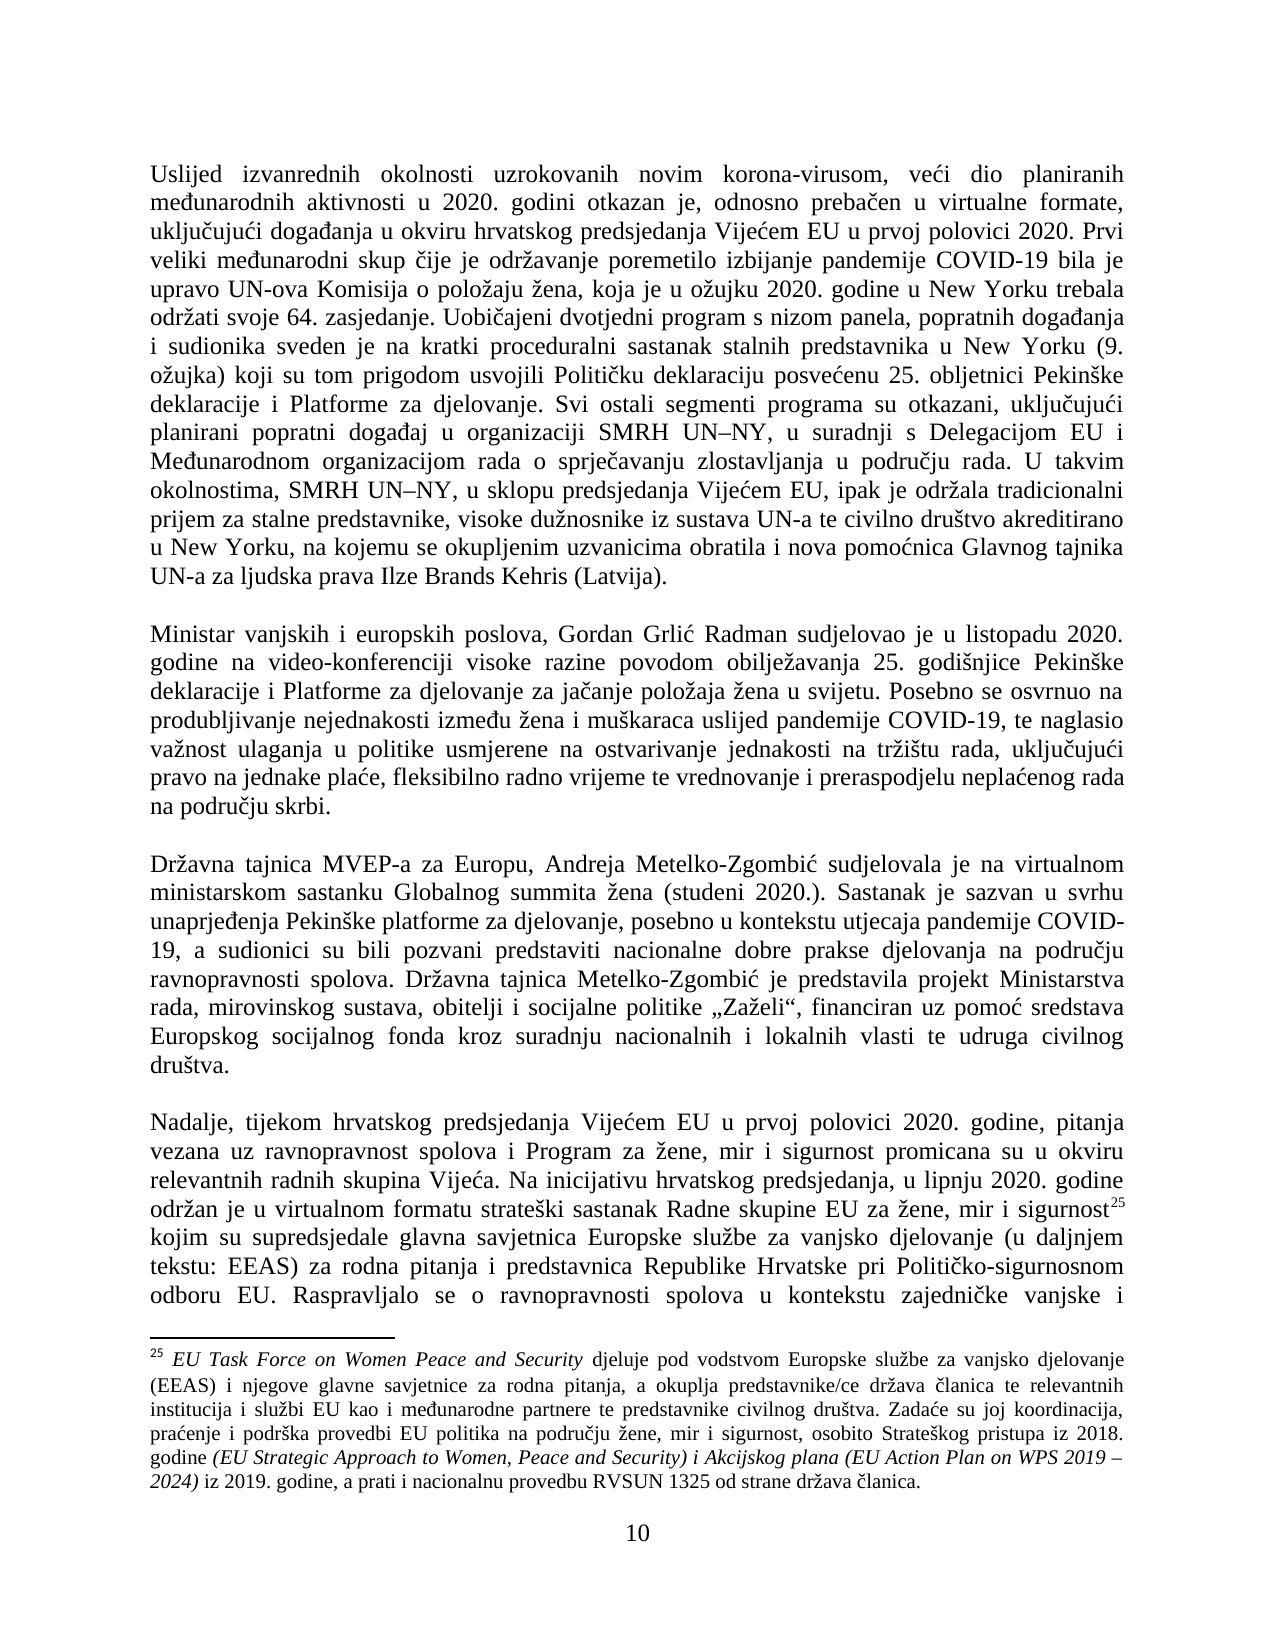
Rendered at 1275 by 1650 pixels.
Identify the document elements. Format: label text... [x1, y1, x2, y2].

text Uslijed izvanrednih okolnosti uzrokovanih novim korona-virusom, veći dio planiranih međunarodnih aktivnosti u 2020. godini otkazan je, odnosno prebačen u virtualne formate, uključujući događanja u okviru hrvatskog predsjedanja Vijećem EU u prvoj polovici 2020. Prvi veliki međunarodni skup čije je održavanje poremetilo izbijanje pandemije COVID-19 bila je upravo UN-ova Komisija o položaju žena, koja je u ožujku 2020. godine u New Yorku trebala održati svoje 64. zasjedanje. Uobičajeni dvotjedni program s nizom panela, popratnih događanja i sudionika sveden je na kratki proceduralni sastanak stalnih predstavnika u New Yorku (9. ožujka) koji su tom prigodom usvojili Političku deklaraciju posvećenu 25. obljetnici Pekinške deklaracije i Platforme za djelovanje. Svi ostali segmenti programa su otkazani, uključujući planirani popratni događaj u organizaciji SMRH UN–NY, u suradnji s Delegacijom EU i Međunarodnom organizacijom rada o sprječavanju zlostavljanja u području rada. U takvim okolnostima, SMRH UN–NY, u sklopu predsjedanja Vijećem EU, ipak je održala tradicionalni prijem za stalne predstavnike, visoke dužnosnike iz sustava UN-a te civilno društvo akreditirano u New Yorku, na kojemu se okupljenim uzvanicima obratila i nova pomoćnica Glavnog tajnika UN-a za ljudska prava Ilze Brands Kehris (Latvija). [150, 159, 1125, 590]
text Ministar vanjskih i europskih poslova, Gordan Grlić Radman sudjelovao je u listopadu 2020. godine na video-konferenciji visoke razine povodom obilježavanja 25. godišnjice Pekinške deklaracije i Platforme za djelovanje za jačanje položaja žena u svijetu. Posebno se osvrnuo na produbljivanje nejednakosti između žena i muškaraca uslijed pandemije COVID-19, te naglasio važnost ulaganja u politike usmjerene na ostvarivanje jednakosti na tržištu rada, uključujući pravo na jednake plaće, fleksibilno radno vrijeme te vrednovanje i preraspodjelu neplaćenog rada na području skrbi. [150, 619, 1125, 820]
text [150, 1107, 1125, 1309]
text Državna tajnica MVEP-a za Europu, Andreja Metelko-Zgombić sudjelovala je na virtualnom ministarskom sastanku Globalnog summita žena (studeni 2020.). Sastanak je sazvan u svrhu unaprjeđenja Pekinške platforme za djelovanje, posebno u kontekstu utjecaja pandemije COVID-19, a sudionici su bili pozvani predstaviti nacionalne dobre prakse djelovanja na području ravnopravnosti spolova. Državna tajnica Metelko-Zgombić je predstavila projekt Ministarstva rada, mirovinskog sustava, obitelji i socijalne politike „Zaželi“, financiran uz pomoć sredstava Europskog socijalnog fonda kroz suradnju nacionalnih i lokalnih vlasti te udruga civilnog društva. [150, 849, 1125, 1079]
